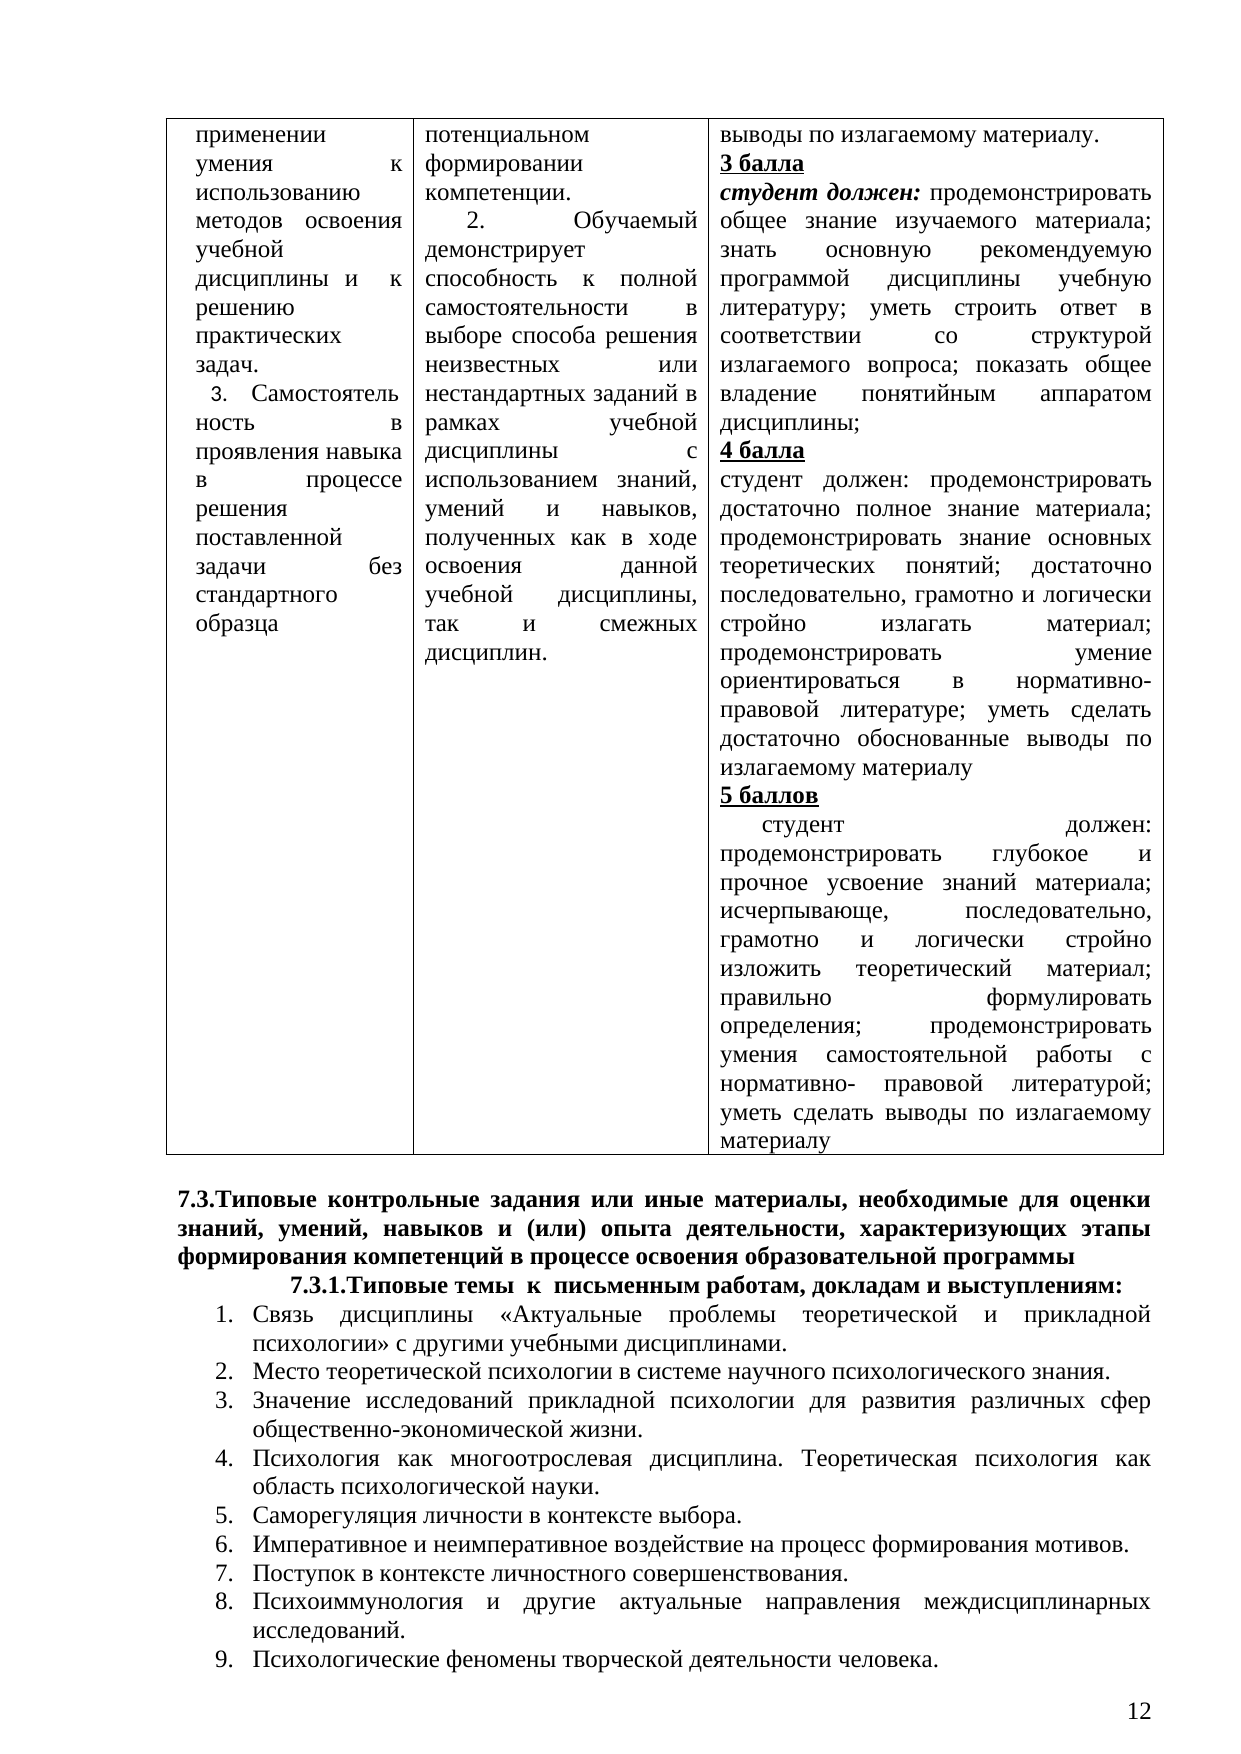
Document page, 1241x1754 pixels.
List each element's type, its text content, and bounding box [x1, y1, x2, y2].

text 7.3.Типовые контрольные задания или иные материалы, необходимые для оценки знаний, умений, навыков и (или) опыта деятельности, характеризующих этапы формирования компетенций в процессе освоения образовательной программы [177, 1184, 1152, 1270]
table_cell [709, 119, 1163, 1154]
list Поступок в контексте личностного совершенствования. [215, 1558, 1152, 1586]
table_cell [414, 119, 708, 1154]
list Саморегуляция личности в контексте выбора. [215, 1500, 1152, 1529]
list Психологические феномены творческой деятельности человека. [215, 1644, 1152, 1673]
text 7.3.1.Типовые темы к письменным работам, докладам и выступлениям: [290, 1270, 1152, 1299]
list Императивное и неимперативное воздействие на процесс формирования мотивов. [215, 1529, 1152, 1558]
list Значение исследований прикладной психологии для развития различных сфер общественно-экономической жизни. [215, 1385, 1152, 1443]
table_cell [167, 119, 413, 1154]
list Психология как многоотрослевая дисциплина. Теоретическая психология как область психологической науки. [215, 1443, 1152, 1500]
list Психоиммунология и другие актуальные направления междисциплинарных исследований. [215, 1586, 1152, 1644]
list Связь дисциплины «Актуальные проблемы теоретической и прикладной психологии» с другими учебными дисциплинами. [215, 1299, 1152, 1356]
list Место теоретической психологии в системе научного психологического знания. [215, 1356, 1152, 1385]
